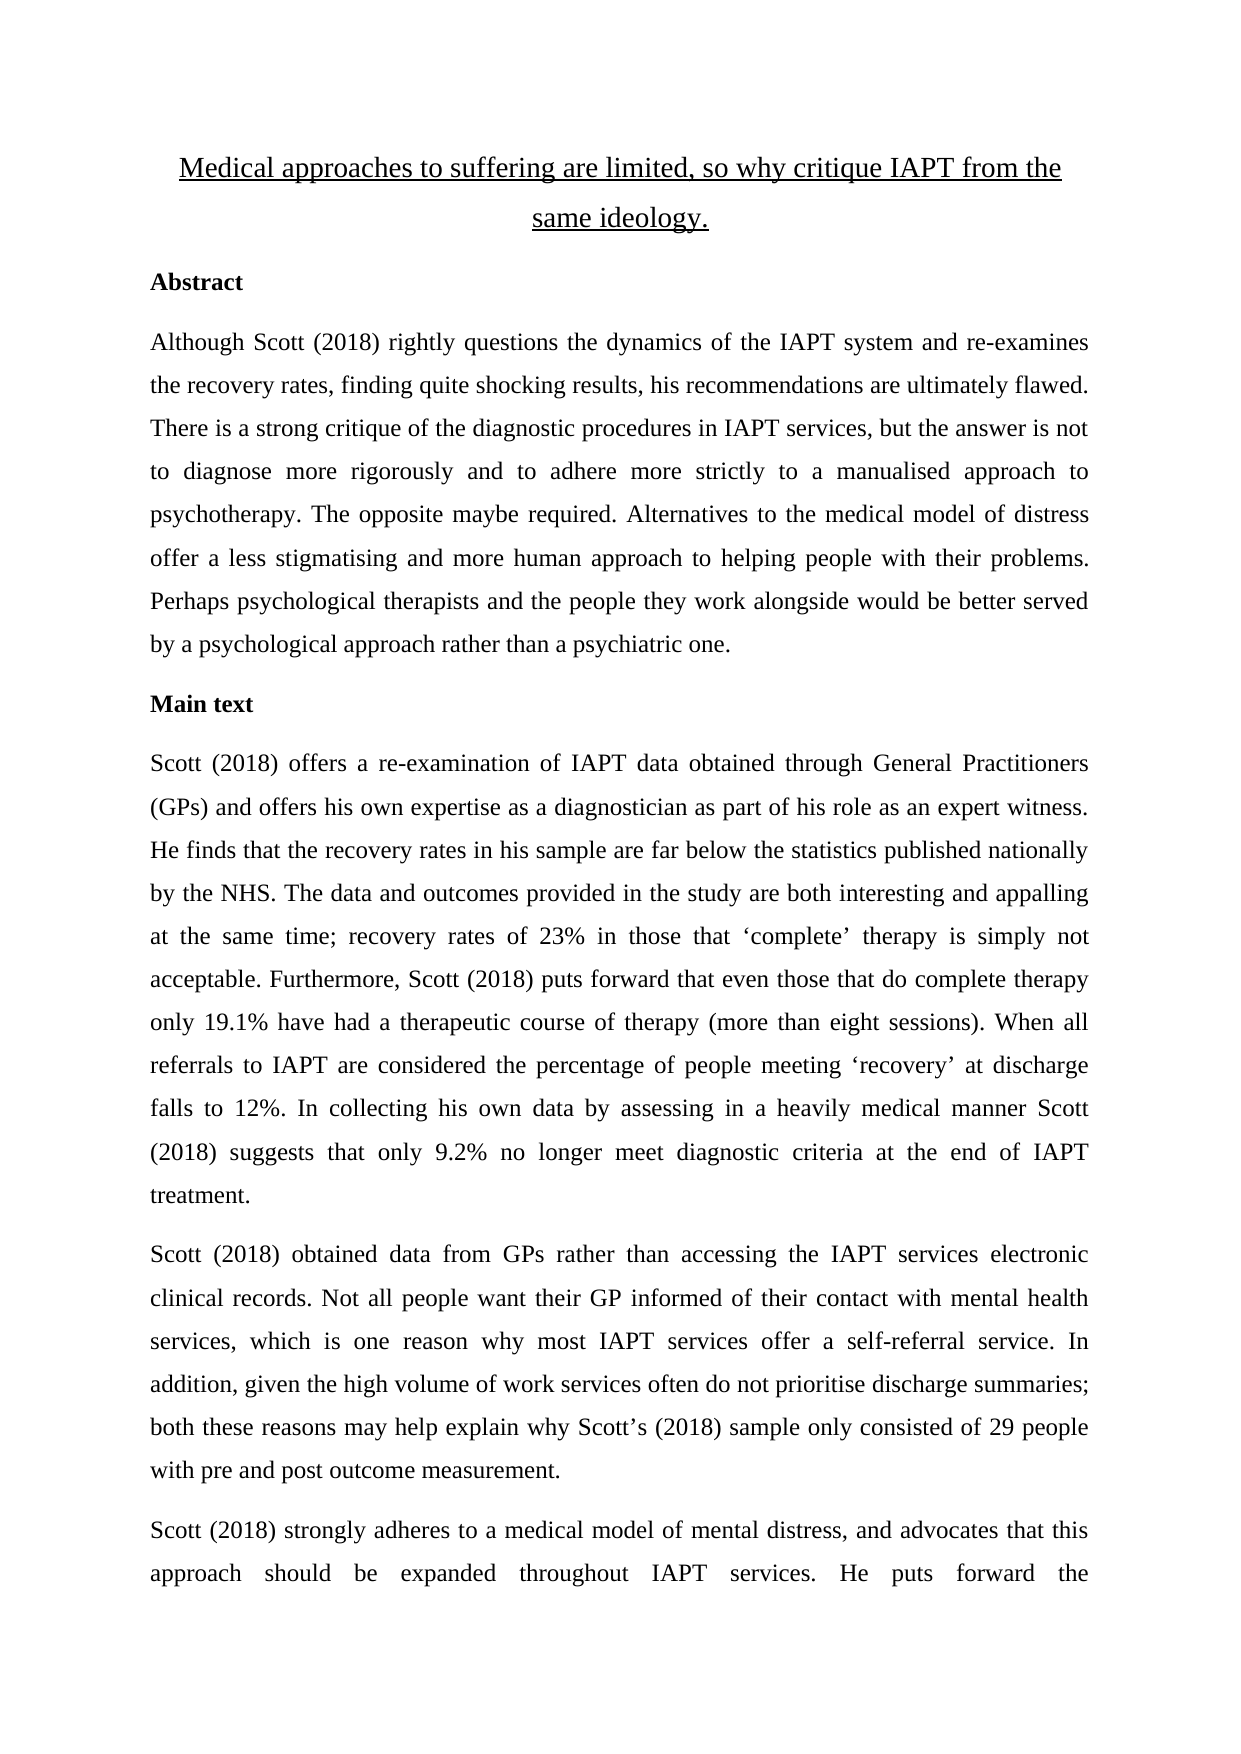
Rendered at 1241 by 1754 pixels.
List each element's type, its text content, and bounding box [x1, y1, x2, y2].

text Abstract [150, 267, 1090, 296]
text Scott (2018) obtained data from GPs rather than accessing the IAPT services electronic clinical records. Not all people want their GP informed of their contact with mental health services, which is one reason why most IAPT services offer a self-referral service. In addition, given the high volume of work services often do not prioritise discharge summaries; both these reasons may help explain why Scott’s (2018) sample only consisted of 29 people with pre and post outcome measurement. [150, 1239, 1090, 1484]
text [150, 1515, 1090, 1587]
text Main text [150, 689, 1090, 717]
text Medical approaches to suffering are limited, so why critique IAPT from the same ideology. [150, 150, 1090, 234]
text Although Scott (2018) rightly questions the dynamics of the IAPT system and re-examines the recovery rates, finding quite shocking results, his recommendations are ultimately flawed. There is a strong critique of the diagnostic procedures in IAPT services, but the answer is not to diagnose more rigorously and to adhere more strictly to a manualised approach to psychotherapy. The opposite maybe required. Alternatives to the medical model of distress offer a less stigmatising and more human approach to helping people with their problems. Perhaps psychological therapists and the people they work alongside would be better served by a psychological approach rather than a psychiatric one. [150, 327, 1090, 658]
text Scott (2018) offers a re-examination of IAPT data obtained through General Practitioners (GPs) and offers his own expertise as a diagnostician as part of his role as an expert witness. He finds that the recovery rates in his sample are far below the statistics published nationally by the NHS. The data and outcomes provided in the study are both interesting and appalling at the same time; recovery rates of 23% in those that ‘complete’ therapy is simply not acceptable. Furthermore, Scott (2018) puts forward that even those that do complete therapy only 19.1% have had a therapeutic course of therapy (more than eight sessions). When all referrals to IAPT are considered the percentage of people meeting ‘recovery’ at discharge falls to 12%. In collecting his own data by assessing in a heavily medical manner Scott (2018) suggests that only 9.2% no longer meet diagnostic criteria at the end of IAPT treatment. [150, 748, 1090, 1208]
